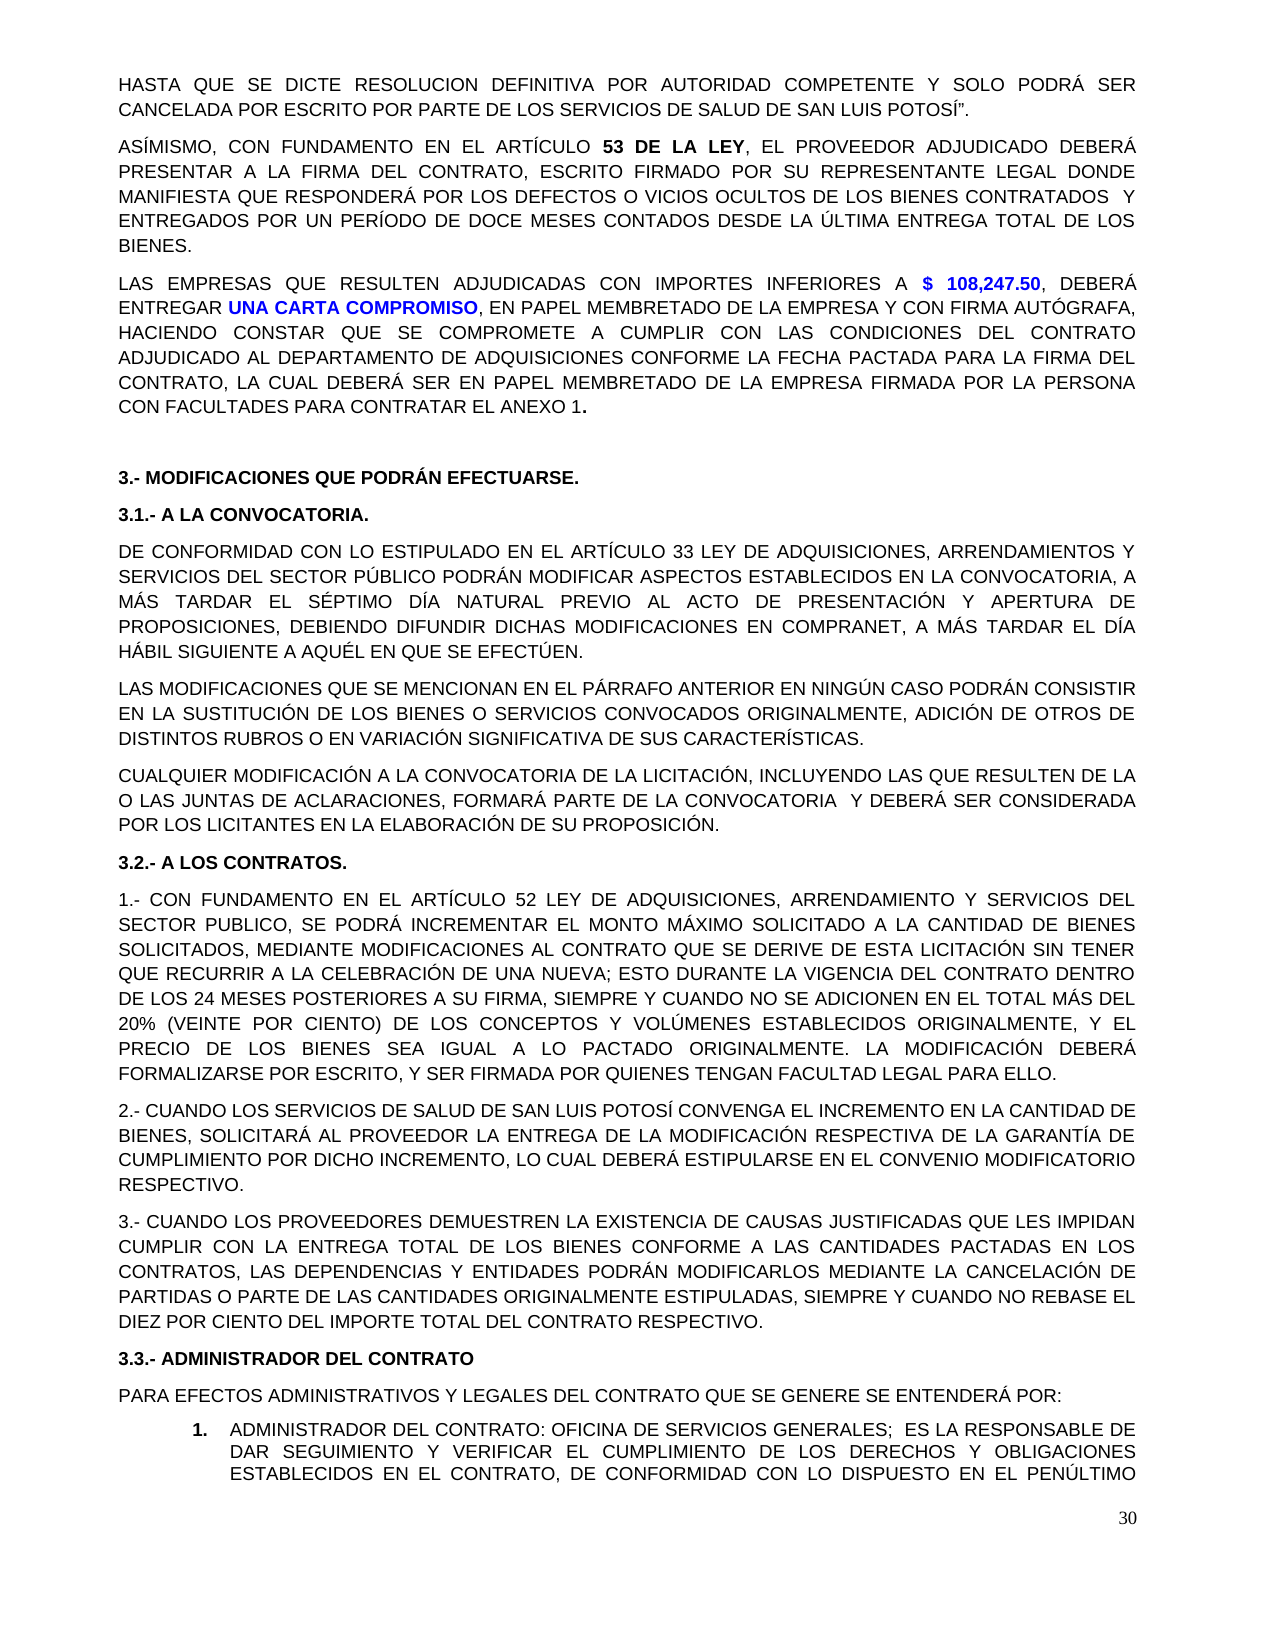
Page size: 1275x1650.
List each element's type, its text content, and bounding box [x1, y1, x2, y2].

text 3.2.- A LOS CONTRATOS. [118, 852, 1137, 873]
text LAS MODIFICACIONES QUE SE MENCIONAN EN EL PÁRRAFO ANTERIOR EN NINGÚN CASO PODRÁN CONSISTIR EN LA SUSTITUCIÓN DE LOS BIENES O SERVICIOS CONVOCADOS ORIGINALMENTE, ADICIÓN DE OTROS DE DISTINTOS RUBROS O EN VARIACIÓN SIGNIFICATIVA DE SUS CARACTERÍSTICAS. [118, 678, 1137, 749]
text PARA EFECTOS ADMINISTRATIVOS Y LEGALES DEL CONTRATO QUE SE GENERE SE ENTENDERÁ POR: [118, 1385, 1137, 1407]
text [118, 74, 1137, 120]
text 1.- CON FUNDAMENTO EN EL ARTÍCULO 52 LEY DE ADQUISICIONES, ARRENDAMIENTO Y SERVICIOS DEL SECTOR PUBLICO, SE PODRÁ INCREMENTAR EL MONTO MÁXIMO SOLICITADO A LA CANTIDAD DE BIENES SOLICITADOS, MEDIANTE MODIFICACIONES AL CONTRATO QUE SE DERIVE DE ESTA LICITACIÓN SIN TENER QUE RECURRIR A LA CELEBRACIÓN DE UNA NUEVA; ESTO DURANTE LA VIGENCIA DEL CONTRATO DENTRO DE LOS 24 MESES POSTERIORES A SU FIRMA, SIEMPRE Y CUANDO NO SE ADICIONEN EN EL TOTAL MÁS DEL 20% (VEINTE POR CIENTO) DE LOS CONCEPTOS Y VOLÚMENES ESTABLECIDOS ORIGINALMENTE, Y EL PRECIO DE LOS BIENES SEA IGUAL A LO PACTADO ORIGINALMENTE. LA MODIFICACIÓN DEBERÁ FORMALIZARSE POR ESCRITO, Y SER FIRMADA POR QUIENES TENGAN FACULTAD LEGAL PARA ELLO. [118, 889, 1137, 1084]
text DE CONFORMIDAD CON LO ESTIPULADO EN EL ARTÍCULO 33 LEY DE ADQUISICIONES, ARRENDAMIENTOS Y SERVICIOS DEL SECTOR PÚBLICO PODRÁN MODIFICAR ASPECTOS ESTABLECIDOS EN LA CONVOCATORIA, A MÁS TARDAR EL SÉPTIMO DÍA NATURAL PREVIO AL ACTO DE PRESENTACIÓN Y APERTURA DE PROPOSICIONES, DEBIENDO DIFUNDIR DICHAS MODIFICACIONES EN COMPRANET, A MÁS TARDAR EL DÍA HÁBIL SIGUIENTE A AQUÉL EN QUE SE EFECTÚEN. [118, 541, 1137, 662]
text LAS EMPRESAS QUE RESULTEN ADJUDICADAS CON IMPORTES INFERIORES A $ 108,247.50, DEBERÁ ENTREGAR UNA CARTA COMPROMISO, EN PAPEL MEMBRETADO DE LA EMPRESA Y CON FIRMA AUTÓGRAFA, HACIENDO CONSTAR QUE SE COMPROMETE A CUMPLIR CON LAS CONDICIONES DEL CONTRATO ADJUDICADO AL DEPARTAMENTO DE ADQUISICIONES CONFORME LA FECHA PACTADA PARA LA FIRMA DEL CONTRATO, LA CUAL DEBERÁ SER EN PAPEL MEMBRETADO DE LA EMPRESA FIRMADA POR LA PERSONA CON FACULTADES PARA CONTRATAR EL ANEXO 1. [118, 272, 1137, 418]
text 3.1.- A LA CONVOCATORIA. [118, 504, 1137, 526]
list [192, 1419, 1137, 1484]
text 3.- CUANDO LOS PROVEEDORES DEMUESTREN LA EXISTENCIA DE CAUSAS JUSTIFICADAS QUE LES IMPIDAN CUMPLIR CON LA ENTREGA TOTAL DE LOS BIENES CONFORME A LAS CANTIDADES PACTADAS EN LOS CONTRATOS, LAS DEPENDENCIAS Y ENTIDADES PODRÁN MODIFICARLOS MEDIANTE LA CANCELACIÓN DE PARTIDAS O PARTE DE LAS CANTIDADES ORIGINALMENTE ESTIPULADAS, SIEMPRE Y CUANDO NO REBASE EL DIEZ POR CIENTO DEL IMPORTE TOTAL DEL CONTRATO RESPECTIVO. [118, 1211, 1137, 1332]
text ASÍMISMO, CON FUNDAMENTO EN EL ARTÍCULO 53 DE LA LEY, EL PROVEEDOR ADJUDICADO DEBERÁ PRESENTAR A LA FIRMA DEL CONTRATO, ESCRITO FIRMADO POR SU REPRESENTANTE LEGAL DONDE MANIFIESTA QUE RESPONDERÁ POR LOS DEFECTOS O VICIOS OCULTOS DE LOS BIENES CONTRATADOS Y ENTREGADOS POR UN PERÍODO DE DOCE MESES CONTADOS DESDE LA ÚLTIMA ENTREGA TOTAL DE LOS BIENES. [118, 136, 1137, 257]
text 3.3.- ADMINISTRADOR DEL CONTRATO [118, 1348, 1137, 1369]
text CUALQUIER MODIFICACIÓN A LA CONVOCATORIA DE LA LICITACIÓN, INCLUYENDO LAS QUE RESULTEN DE LA O LAS JUNTAS DE ACLARACIONES, FORMARÁ PARTE DE LA CONVOCATORIA Y DEBERÁ SER CONSIDERADA POR LOS LICITANTES EN LA ELABORACIÓN DE SU PROPOSICIÓN. [118, 765, 1137, 836]
text 3.- MODIFICACIONES QUE PODRÁN EFECTUARSE. [118, 467, 1137, 488]
text 2.- CUANDO LOS SERVICIOS DE SALUD DE SAN LUIS POTOSÍ CONVENGA EL INCREMENTO EN LA CANTIDAD DE BIENES, SOLICITARÁ AL PROVEEDOR LA ENTREGA DE LA MODIFICACIÓN RESPECTIVA DE LA GARANTÍA DE CUMPLIMIENTO POR DICHO INCREMENTO, LO CUAL DEBERÁ ESTIPULARSE EN EL CONVENIO MODIFICATORIO RESPECTIVO. [118, 1100, 1137, 1196]
